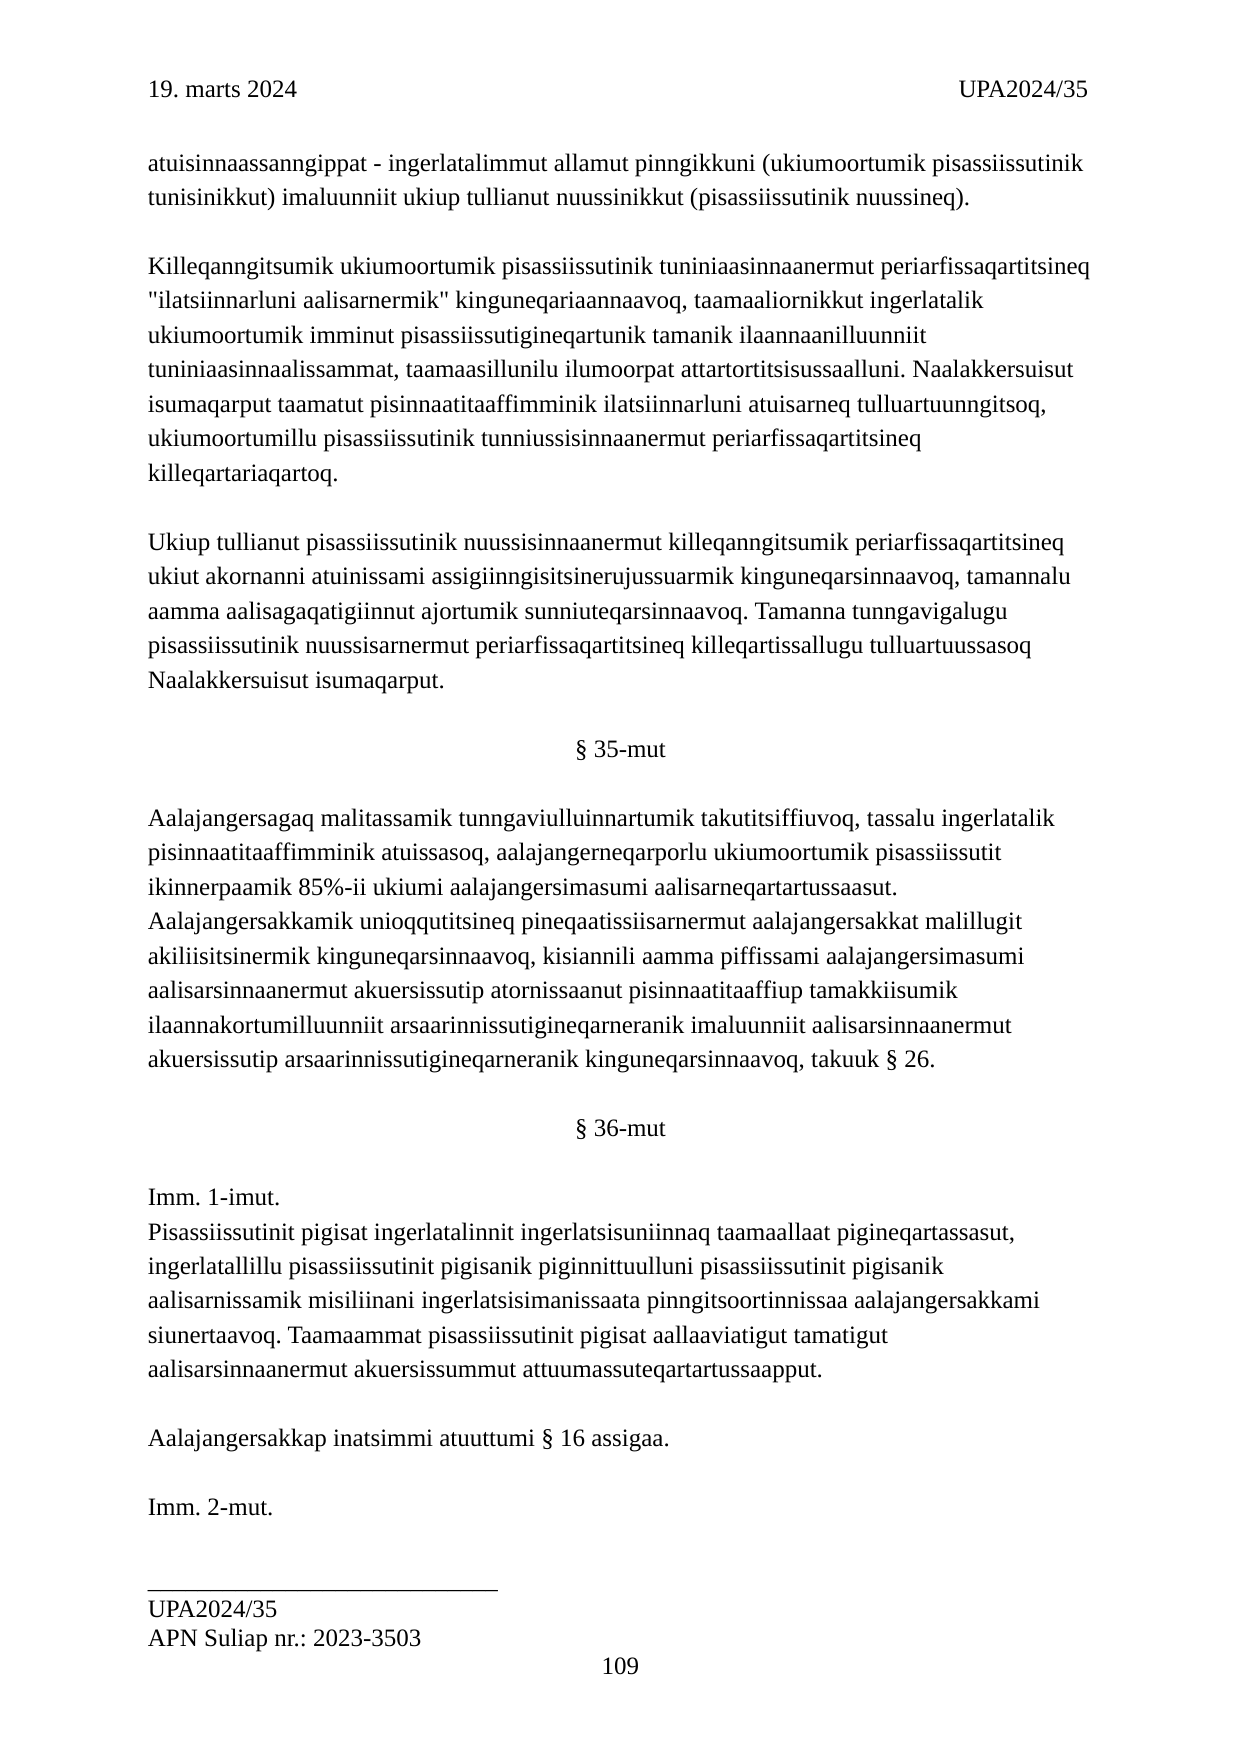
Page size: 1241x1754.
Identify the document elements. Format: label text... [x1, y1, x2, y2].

text Aalajangersagaq malitassamik tunngaviulluinnartumik takutitsiffiuvoq, tassalu ingerlatalik pisinnaatitaaffimminik atuissasoq, aalajangerneqarporlu ukiumoortumik pisassiissutit ikinnerpaamik 85%-ii ukiumi aalajangersimasumi aalisarneqartartussaasut. Aalajangersakkamik unioqqutitsineq pineqaatissiisarnermut aalajangersakkat malillugit akiliisitsinermik kinguneqarsinnaavoq, kisiannili aamma piffissami aalajangersimasumi aalisarsinnaanermut akuersissutip atornissaanut pisinnaatitaaffiup tamakkiisumik ilaannakortumilluunniit arsaarinnissutigineqarneranik imaluunniit aalisarsinnaanermut akuersissutip arsaarinnissutigineqarneranik kinguneqarsinnaavoq, takuuk § 26. [148, 803, 1092, 1073]
text Pisassiissutinit pigisat ingerlatalinnit ingerlatsisuniinnaq taamaallaat pigineqartassasut, ingerlatallillu pisassiissutinit pigisanik piginnittuulluni pisassiissutinit pigisanik aalisarnissamik misiliinani ingerlatsisimanissaata pinngitsoortinnissaa aalajangersakkami siunertaavoq. Taamaammat pisassiissutinit pigisat aallaaviatigut tamatigut aalisarsinnaanermut akuersissummut attuumassuteqartartussaapput. [148, 1217, 1092, 1383]
text Killeqanngitsumik ukiumoortumik pisassiissutinik tuniniaasinnaanermut periarfissaqartitsineq "ilatsiinnarluni aalisarnermik" kinguneqariaannaavoq, taamaaliornikkut ingerlatalik ukiumoortumik imminut pisassiissutigineqartunik tamanik ilaannaanilluunniit tuniniaasinnaalissammat, taamaasillunilu ilumoorpat attartortitsisussaalluni. Naalakkersuisut isumaqarput taamatut pisinnaatitaaffimminik ilatsiinnarluni atuisarneq tulluartuunngitsoq, ukiumoortumillu pisassiissutinik tunniussisinnaanermut periarfissaqartitsineq killeqartariaqartoq. [148, 251, 1092, 487]
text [148, 148, 1092, 211]
text Aalajangersakkap inatsimmi atuuttumi § 16 assigaa. [148, 1423, 1092, 1452]
text § 36-mut [148, 1113, 1092, 1142]
text Imm. 1-imut. [148, 1182, 1092, 1211]
text Ukiup tullianut pisassiissutinik nuussisinnaanermut killeqanngitsumik periarfissaqartitsineq ukiut akornanni atuinissami assigiinngisitsinerujussuarmik kinguneqarsinnaavoq, tamannalu aamma aalisagaqatigiinnut ajortumik sunniuteqarsinnaavoq. Tamanna tunngavigalugu pisassiissutinik nuussisarnermut periarfissaqartitsineq killeqartissallugu tulluartuussasoq Naalakkersuisut isumaqarput. [148, 527, 1092, 694]
text § 35-mut [148, 734, 1092, 763]
text Imm. 2-mut. [148, 1492, 1092, 1521]
